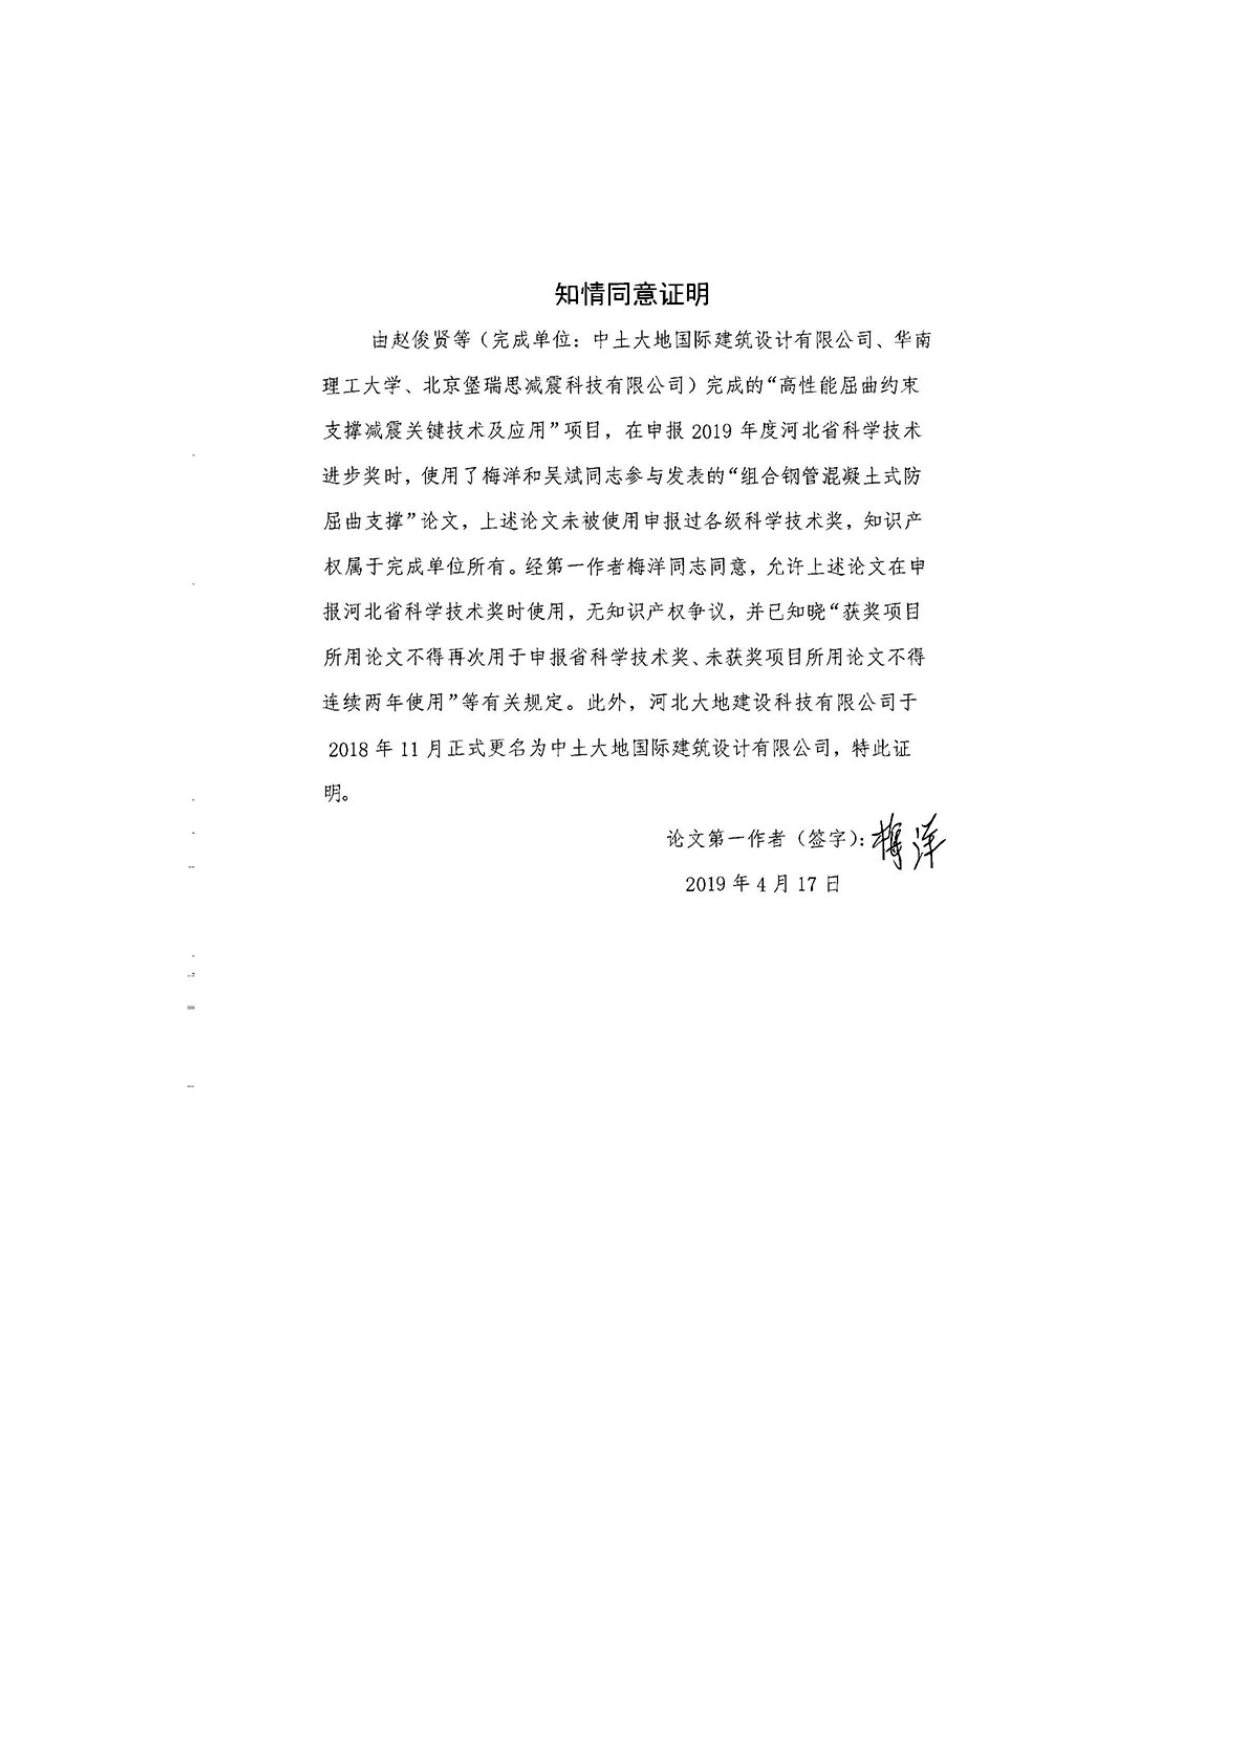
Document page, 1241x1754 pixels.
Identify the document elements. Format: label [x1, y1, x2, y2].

picture [187, 162, 1054, 1387]
